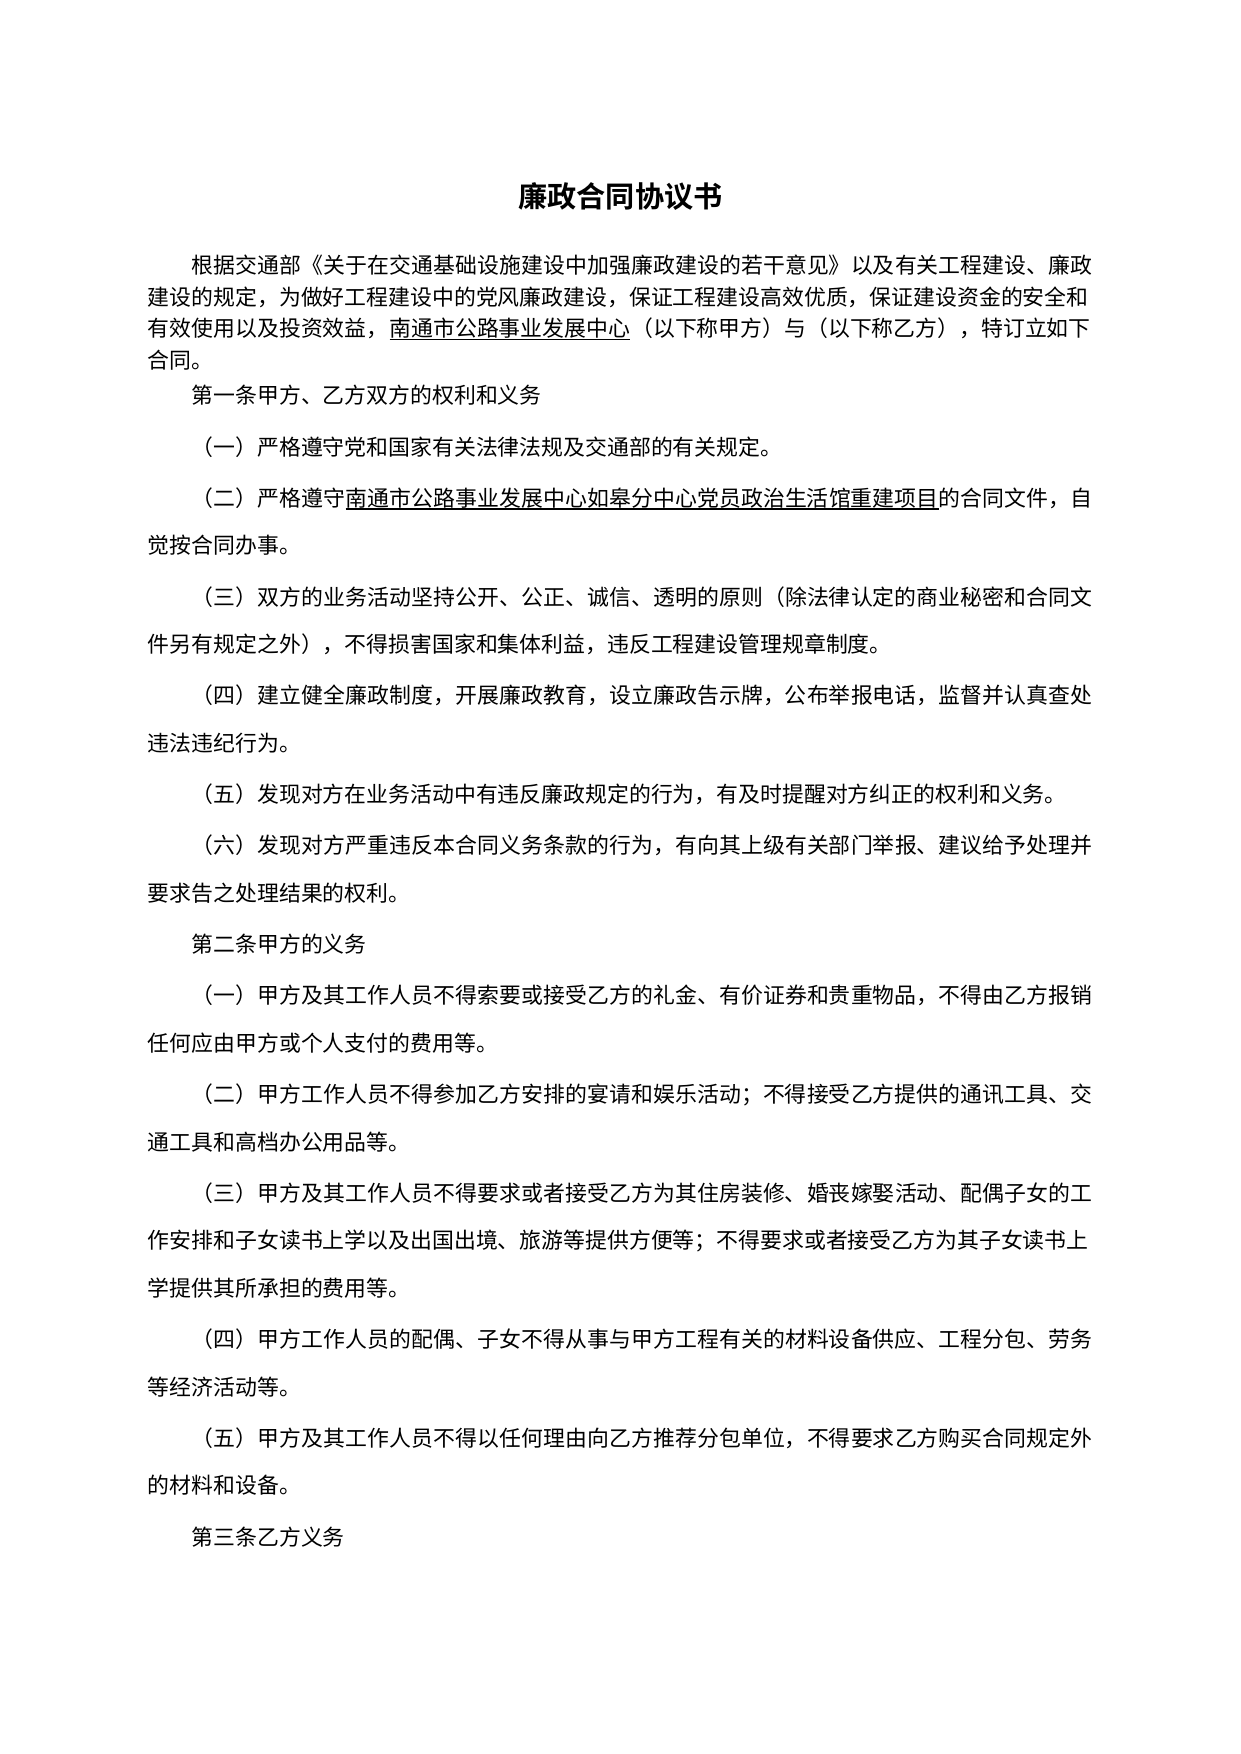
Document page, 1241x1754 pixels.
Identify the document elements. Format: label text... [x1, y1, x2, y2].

text 第一条甲方、乙方双方的权利和义务 [148, 378, 1092, 410]
text （六）发现对方严重违反本合同义务条款的行为，有向其上级有关部门举报、建议给予处理并要求告之处理结果的权利。 [148, 828, 1092, 908]
text （五）甲方及其工作人员不得以任何理由向乙方推荐分包单位，不得要求乙方购买合同规定外的材料和设备。 [148, 1421, 1092, 1500]
text （一）严格遵守党和国家有关法律法规及交通部的有关规定。 [148, 430, 1092, 461]
text 廉政合同协议书 [148, 162, 1092, 227]
text （三）甲方及其工作人员不得要求或者接受乙方为其住房装修、婚丧嫁娶活动、配偶子女的工作安排和子女读书上学以及出国出境、旅游等提供方便等；不得要求或者接受乙方为其子女读书上学提供其所承担的费用等。 [148, 1176, 1092, 1303]
text （三）双方的业务活动坚持公开、公正、诚信、透明的原则（除法律认定的商业秘密和合同文件另有规定之外），不得损害国家和集体利益，违反工程建设管理规章制度。 [148, 580, 1092, 659]
text 第三条乙方义务 [148, 1520, 1092, 1551]
text （一）甲方及其工作人员不得索要或接受乙方的礼金、有价证券和贵重物品，不得由乙方报销任何应由甲方或个人支付的费用等。 [148, 978, 1092, 1058]
text （四）甲方工作人员的配偶、子女不得从事与甲方工程有关的材料设备供应、工程分包、劳务等经济活动等。 [148, 1322, 1092, 1401]
text 根据交通部《关于在交通基础设施建设中加强廉政建设的若干意见》以及有关工程建设、廉政建设的规定，为做好工程建设中的党风廉政建设，保证工程建设高效优质，保证建设资金的安全和有效使用以及投资效益，南通市公路事业发展中心（以下称甲方）与（以下称乙方），特订立如下合同。 [148, 248, 1092, 375]
text （二）甲方工作人员不得参加乙方安排的宴请和娱乐活动；不得接受乙方提供的通讯工具、交通工具和高档办公用品等。 [148, 1077, 1092, 1156]
text 第二条甲方的义务 [148, 927, 1092, 959]
text （五）发现对方在业务活动中有违反廉政规定的行为，有及时提醒对方纠正的权利和义务。 [148, 777, 1092, 809]
text （四）建立健全廉政制度，开展廉政教育，设立廉政告示牌，公布举报电话，监督并认真查处违法违纪行为。 [148, 678, 1092, 758]
text （二）严格遵守南通市公路事业发展中心如皋分中心党员政治生活馆重建项目的合同文件，自觉按合同办事。 [148, 481, 1092, 560]
